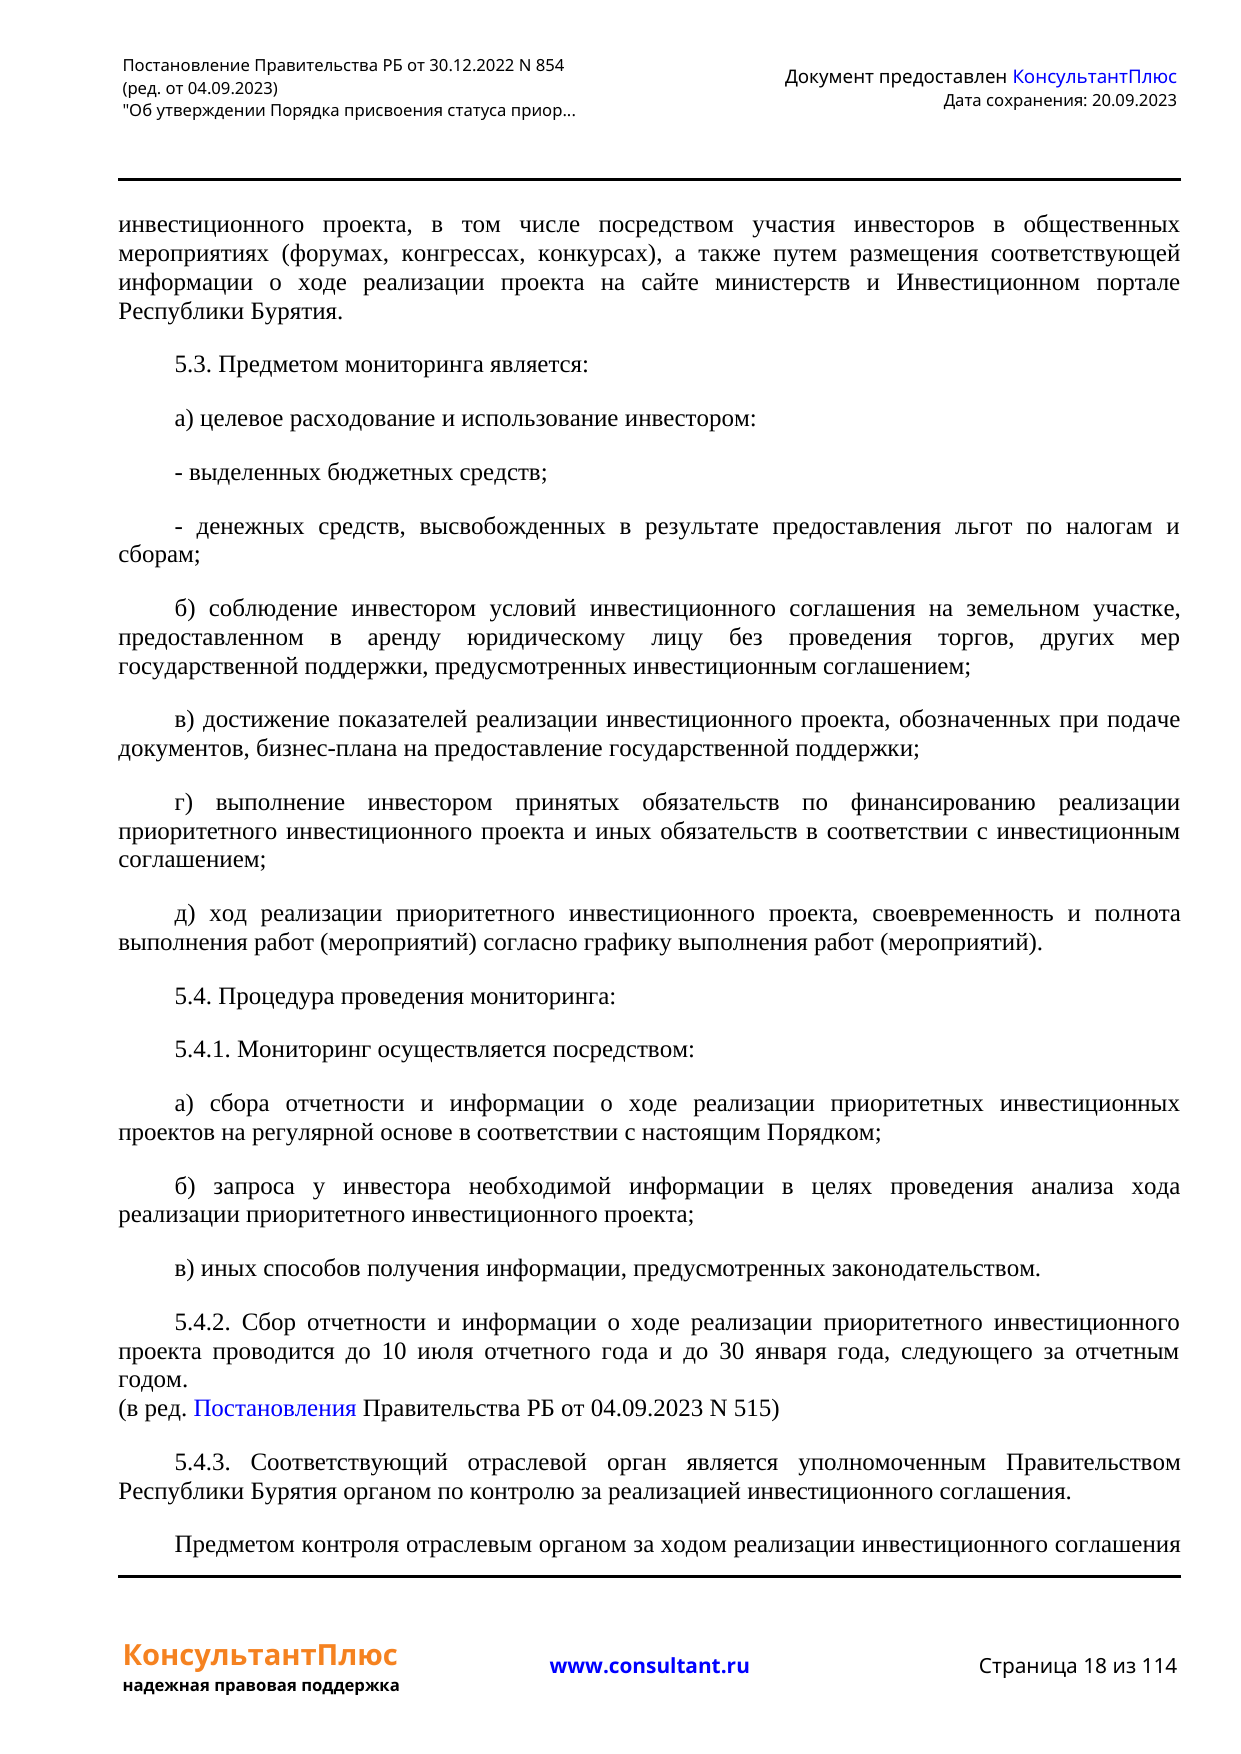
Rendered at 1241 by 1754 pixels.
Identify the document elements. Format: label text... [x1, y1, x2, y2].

text а) целевое расходование и использование инвестором: [118, 403, 1181, 432]
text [118, 209, 1181, 324]
text - выделенных бюджетных средств; [118, 457, 1181, 486]
text в) достижение показателей реализации инвестиционного проекта, обозначенных при подаче документов, бизнес-плана на предоставление государственной поддержки; [118, 704, 1181, 762]
text 5.3. Предметом мониторинга является: [118, 349, 1181, 378]
text - денежных средств, высвобожденных в результате предоставления льгот по налогам и сборам; [118, 511, 1181, 568]
text 5.4. Процедура проведения мониторинга: [118, 981, 1181, 1009]
text (в ред. Постановления Правительства РБ от 04.09.2023 N 515) [118, 1393, 1181, 1422]
text 5.4.3. Соответствующий отраслевой орган является уполномоченным Правительством Республики Бурятия органом по контролю за реализацией инвестиционного соглашения. [118, 1447, 1181, 1504]
text б) соблюдение инвестором условий инвестиционного соглашения на земельном участке, предоставленном в аренду юридическому лицу без проведения торгов, других мер государственной поддержки, предусмотренных инвестиционным соглашением; [118, 593, 1181, 679]
text б) запроса у инвестора необходимой информации в целях проведения анализа хода реализации приоритетного инвестиционного проекта; [118, 1171, 1181, 1228]
text 5.4.1. Мониторинг осуществляется посредством: [118, 1034, 1181, 1063]
text в) иных способов получения информации, предусмотренных законодательством. [118, 1253, 1181, 1282]
text а) сбора отчетности и информации о ходе реализации приоритетных инвестиционных проектов на регулярной основе в соответствии с настоящим Порядком; [118, 1088, 1181, 1146]
text г) выполнение инвестором принятых обязательств по финансированию реализации приоритетного инвестиционного проекта и иных обязательств в соответствии с инвестиционным соглашением; [118, 787, 1181, 873]
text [118, 1529, 1181, 1558]
text 5.4.2. Сбор отчетности и информации о ходе реализации приоритетного инвестиционного проекта проводится до 10 июля отчетного года и до 30 января года, следующего за отчетным годом. [118, 1307, 1181, 1393]
text д) ход реализации приоритетного инвестиционного проекта, своевременность и полнота выполнения работ (мероприятий) согласно графику выполнения работ (мероприятий). [118, 898, 1181, 956]
